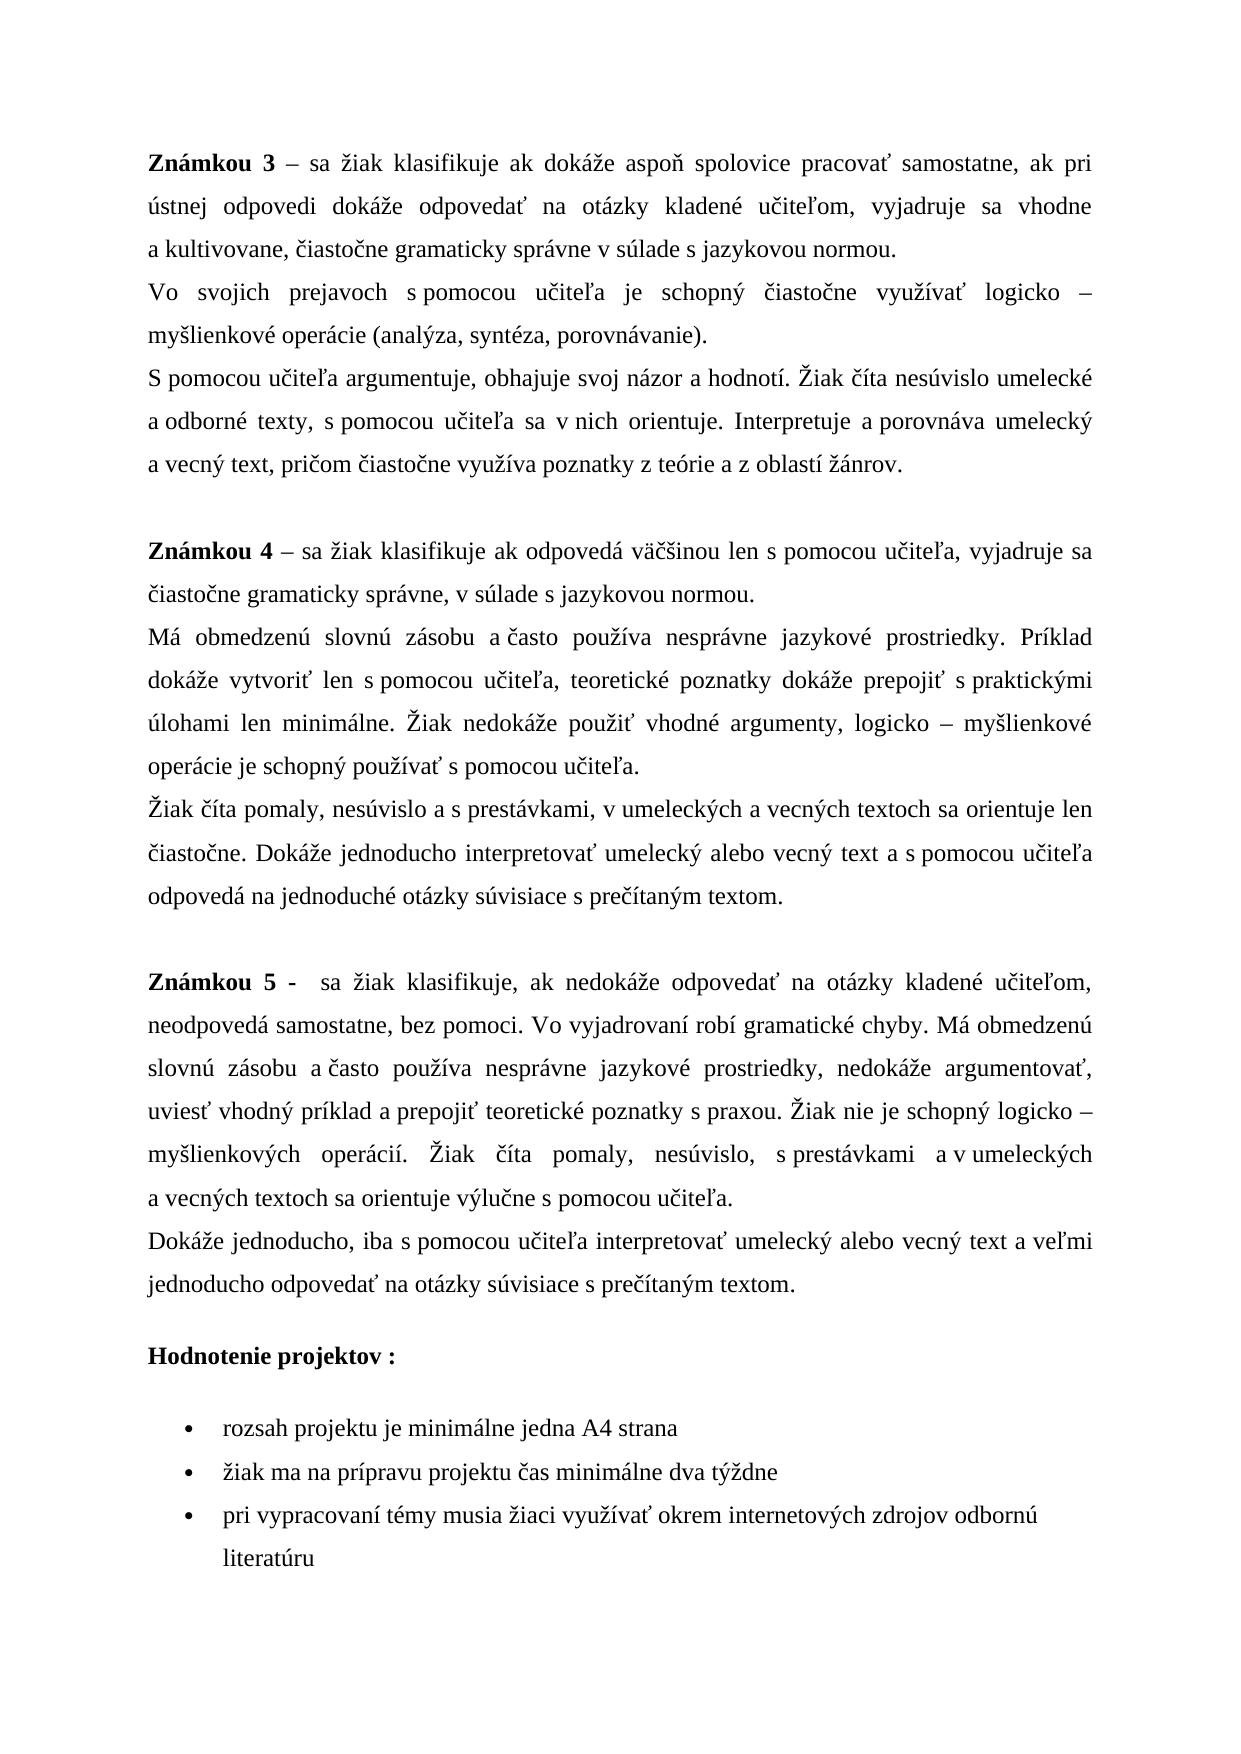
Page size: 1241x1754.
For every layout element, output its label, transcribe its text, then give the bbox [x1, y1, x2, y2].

text Známkou 4 – sa žiak klasifikuje ak odpovedá väčšinou len s pomocou učiteľa, vyjadruje sa čiastočne gramaticky správne, v súlade s jazykovou normou. [148, 536, 1093, 608]
text S pomocou učiteľa argumentuje, obhajuje svoj názor a hodnotí. Žiak číta nesúvislo umelecké a odborné texty, s pomocou učiteľa sa v nich orientuje. Interpretuje a porovnáva umelecký a vecný text, pričom čiastočne využíva poznatky z teórie a z oblastí žánrov. [148, 363, 1093, 478]
text Žiak číta pomaly, nesúvislo a s prestávkami, v umeleckých a vecných textoch sa orientuje len čiastočne. Dokáže jednoducho interpretovať umelecký alebo vecný text a s pomocou učiteľa odpovedá na jednoduché otázky súvisiace s prečítaným textom. [148, 794, 1093, 909]
list žiak ma na prípravu projektu čas minimálne dva týždne [185, 1457, 1093, 1485]
text Známkou 3 – sa žiak klasifikuje ak dokáže aspoň spolovice pracovať samostatne, ak pri ústnej odpovedi dokáže odpovedať na otázky kladené učiteľom, vyjadruje sa vhodne a kultivovane, čiastočne gramaticky správne v súlade s jazykovou normou. [148, 148, 1093, 263]
list rozsah projektu je minimálne jedna A4 strana [185, 1413, 1009, 1442]
text Dokáže jednoducho, iba s pomocou učiteľa interpretovať umelecký alebo vecný text a veľmi jednoducho odpovedať na otázky súvisiace s prečítaným textom. [148, 1226, 1093, 1298]
text Hodnotenie projektov : [148, 1341, 1093, 1370]
list pri vypracovaní témy musia žiaci využívať okrem internetových zdrojov odbornú literatúru [185, 1500, 1080, 1572]
text Má obmedzenú slovnú zásobu a často používa nesprávne jazykové prostriedky. Príklad dokáže vytvoriť len s pomocou učiteľa, teoretické poznatky dokáže prepojiť s praktickými úlohami len minimálne. Žiak nedokáže použiť vhodné argumenty, logicko – myšlienkové operácie je schopný používať s pomocou učiteľa. [148, 622, 1093, 780]
text Vo svojich prejavoch s pomocou učiteľa je schopný čiastočne využívať logicko – myšlienkové operácie (analýza, syntéza, porovnávanie). [148, 277, 1093, 349]
text Známkou 5 - sa žiak klasifikuje, ak nedokáže odpovedať na otázky kladené učiteľom, neodpovedá samostatne, bez pomoci. Vo vyjadrovaní robí gramatické chyby. Má obmedzenú slovnú zásobu a často používa nesprávne jazykové prostriedky, nedokáže argumentovať, uviesť vhodný príklad a prepojiť teoretické poznatky s praxou. Žiak nie je schopný logicko – myšlienkových operácií. Žiak číta pomaly, nesúvislo, s prestávkami a v umeleckých a vecných textoch sa orientuje výlučne s pomocou učiteľa. [148, 967, 1093, 1211]
